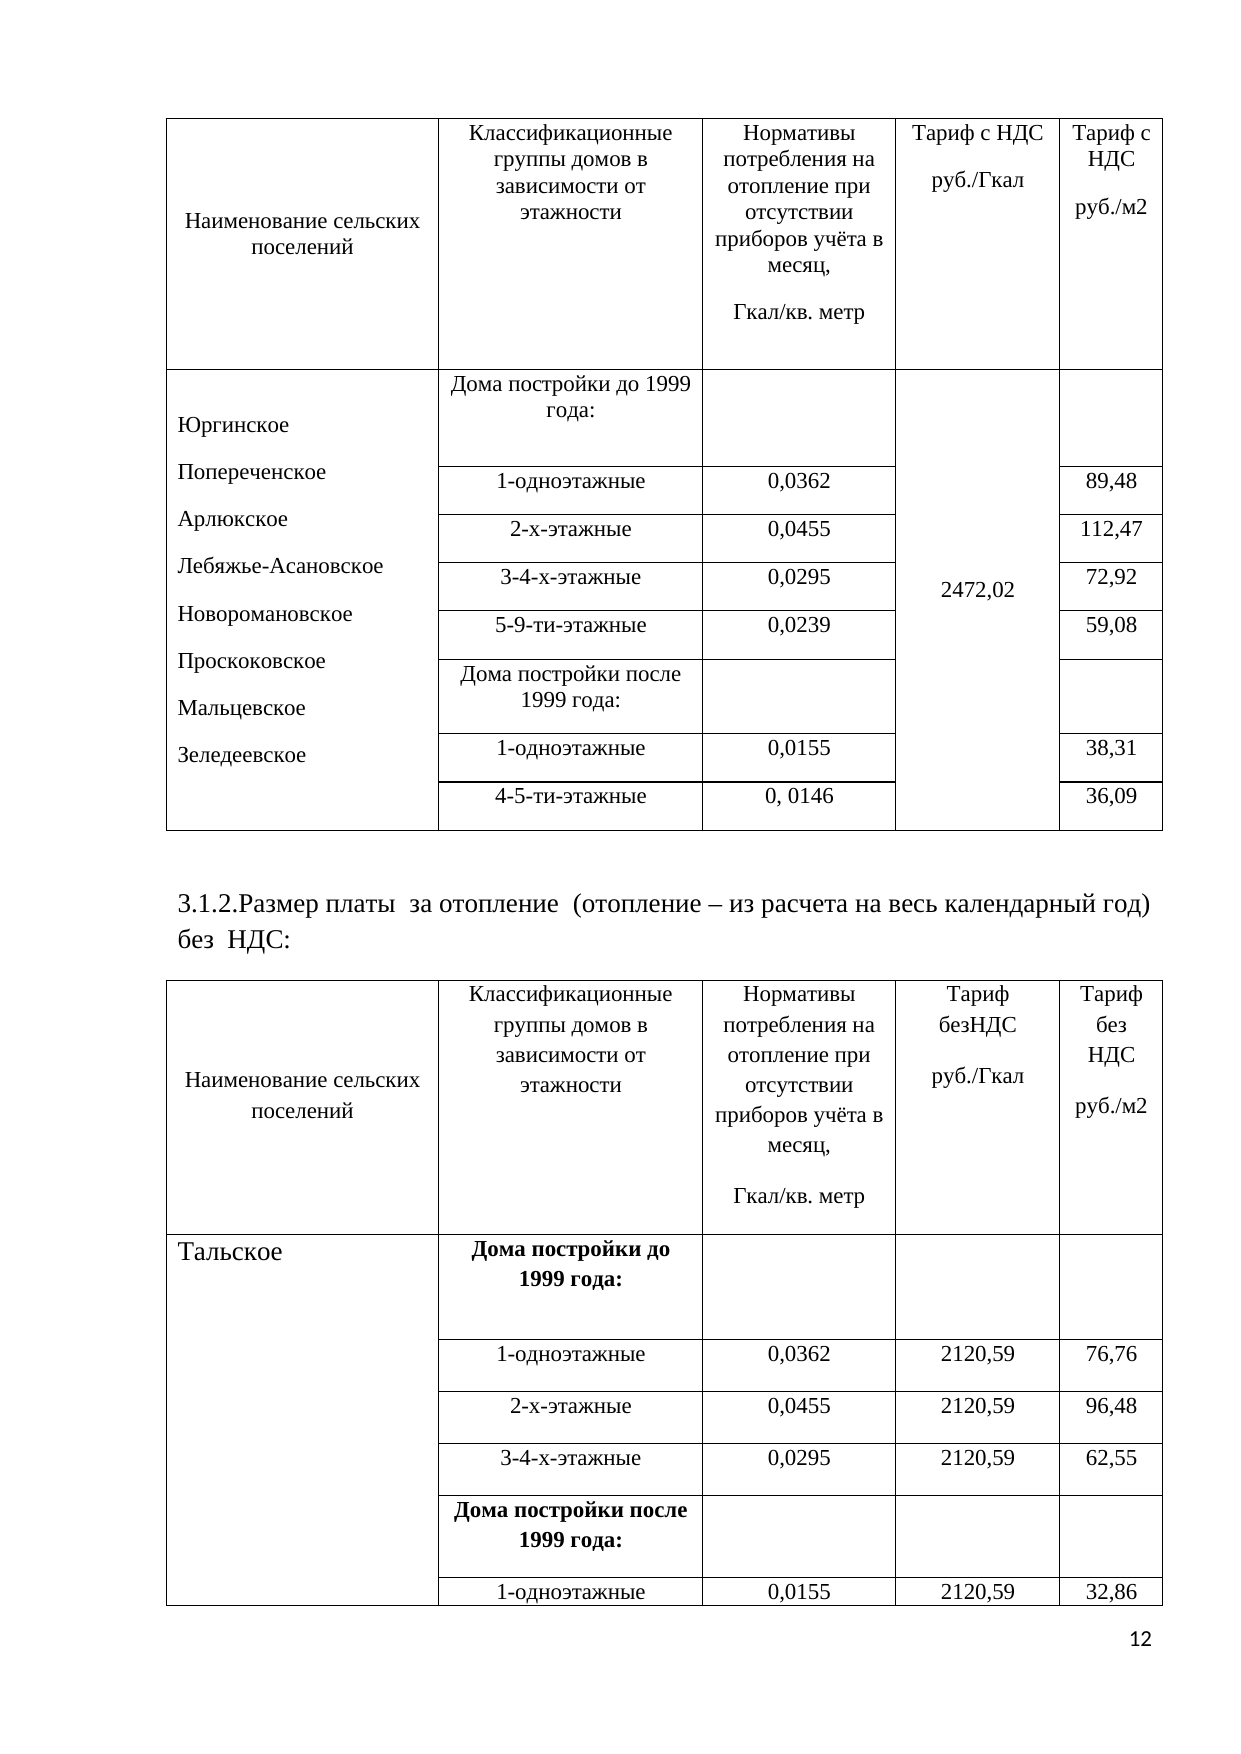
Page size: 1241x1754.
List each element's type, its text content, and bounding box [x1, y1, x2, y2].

table_cell 5-9-ти-этажные [439, 611, 702, 658]
table_cell 2120,59 [896, 1340, 1059, 1391]
table_cell 2-х-этажные [439, 1392, 702, 1443]
table_cell 96,48 [1060, 1392, 1162, 1443]
table_cell 76,76 [1060, 1340, 1162, 1391]
table_cell 0,0239 [703, 611, 895, 658]
table_cell [896, 1235, 1059, 1339]
table_cell 3-4-х-этажные [439, 563, 702, 610]
table_header Нормативы потребления на отопление при отсутствии приборов учёта в месяц, Гкал/кв. метр [703, 119, 895, 368]
table_cell [1060, 660, 1162, 733]
table_cell 2120,59 [896, 1578, 1059, 1605]
table_cell 0,0155 [703, 734, 895, 781]
table_cell 2472,02 [896, 370, 1059, 829]
table_cell [703, 1235, 895, 1339]
table_cell [1060, 1235, 1162, 1339]
table_cell Дома постройки после 1999 года: [439, 660, 702, 733]
table_cell 2120,59 [896, 1392, 1059, 1443]
table_cell 0, 0146 [703, 783, 895, 829]
table_header Тариф с НДС руб./м2 [1060, 119, 1162, 368]
table_cell [703, 1496, 895, 1577]
table_cell 0,0295 [703, 563, 895, 610]
table_cell 0,0362 [703, 1340, 895, 1391]
table_cell Дома постройки до 1999 года: [439, 1235, 702, 1339]
table_cell 72,92 [1060, 563, 1162, 610]
table_cell 32,86 [1060, 1578, 1162, 1605]
text 3.1.2.Размер платы за отопление (отопление – из расчета на весь календарный год) без НДС: [177, 887, 1152, 954]
table_cell [703, 370, 895, 466]
table_cell 2120,59 [896, 1444, 1059, 1495]
table_cell Дома постройки после 1999 года: [439, 1496, 702, 1577]
table_cell [1060, 370, 1162, 466]
table_cell 3-4-х-этажные [439, 1444, 702, 1495]
table_cell [703, 660, 895, 733]
table_header Наименование сельских поселений [167, 981, 438, 1234]
table_cell 38,31 [1060, 734, 1162, 781]
table_header Классификационные группы домов в зависимости от этажности [439, 119, 702, 368]
table_header Классификационные группы домов в зависимости от этажности [439, 981, 702, 1234]
table_header Тариф без НДС руб./м2 [1060, 981, 1162, 1234]
table_cell [896, 1496, 1059, 1577]
table_header Наименование сельских поселений [167, 119, 438, 368]
table_cell 36,09 [1060, 783, 1162, 829]
table_cell 0,0295 [703, 1444, 895, 1495]
table_cell 0,0455 [703, 515, 895, 562]
table_cell 112,47 [1060, 515, 1162, 562]
table_cell 2-х-этажные [439, 515, 702, 562]
table_cell 59,08 [1060, 611, 1162, 658]
table_cell 0,0455 [703, 1392, 895, 1443]
table_cell Тальское [167, 1235, 438, 1605]
table_cell 1-одноэтажные [439, 1578, 702, 1605]
table_header Нормативы потребления на отопление при отсутствии приборов учёта в месяц, Гкал/кв. метр [703, 981, 895, 1234]
table_cell 1-одноэтажные [439, 467, 702, 514]
table_cell Дома постройки до 1999 года: [439, 370, 702, 466]
table_cell 1-одноэтажные [439, 734, 702, 781]
table_cell 0,0362 [703, 467, 895, 514]
table_header Тариф безНДС руб./Гкал [896, 981, 1059, 1234]
table_cell 4-5-ти-этажные [439, 783, 702, 829]
table_cell 89,48 [1060, 467, 1162, 514]
table_cell [1060, 1496, 1162, 1577]
table_cell Юргинское Попереченское Арлюкское Лебяжье-Асановское Новоромановское Проскоковское Мальцевское Зеледеевское [167, 370, 438, 829]
table_header Тариф с НДС руб./Гкал [896, 119, 1059, 368]
table_cell 1-одноэтажные [439, 1340, 702, 1391]
table_cell 0,0155 [703, 1578, 895, 1605]
table_cell 62,55 [1060, 1444, 1162, 1495]
